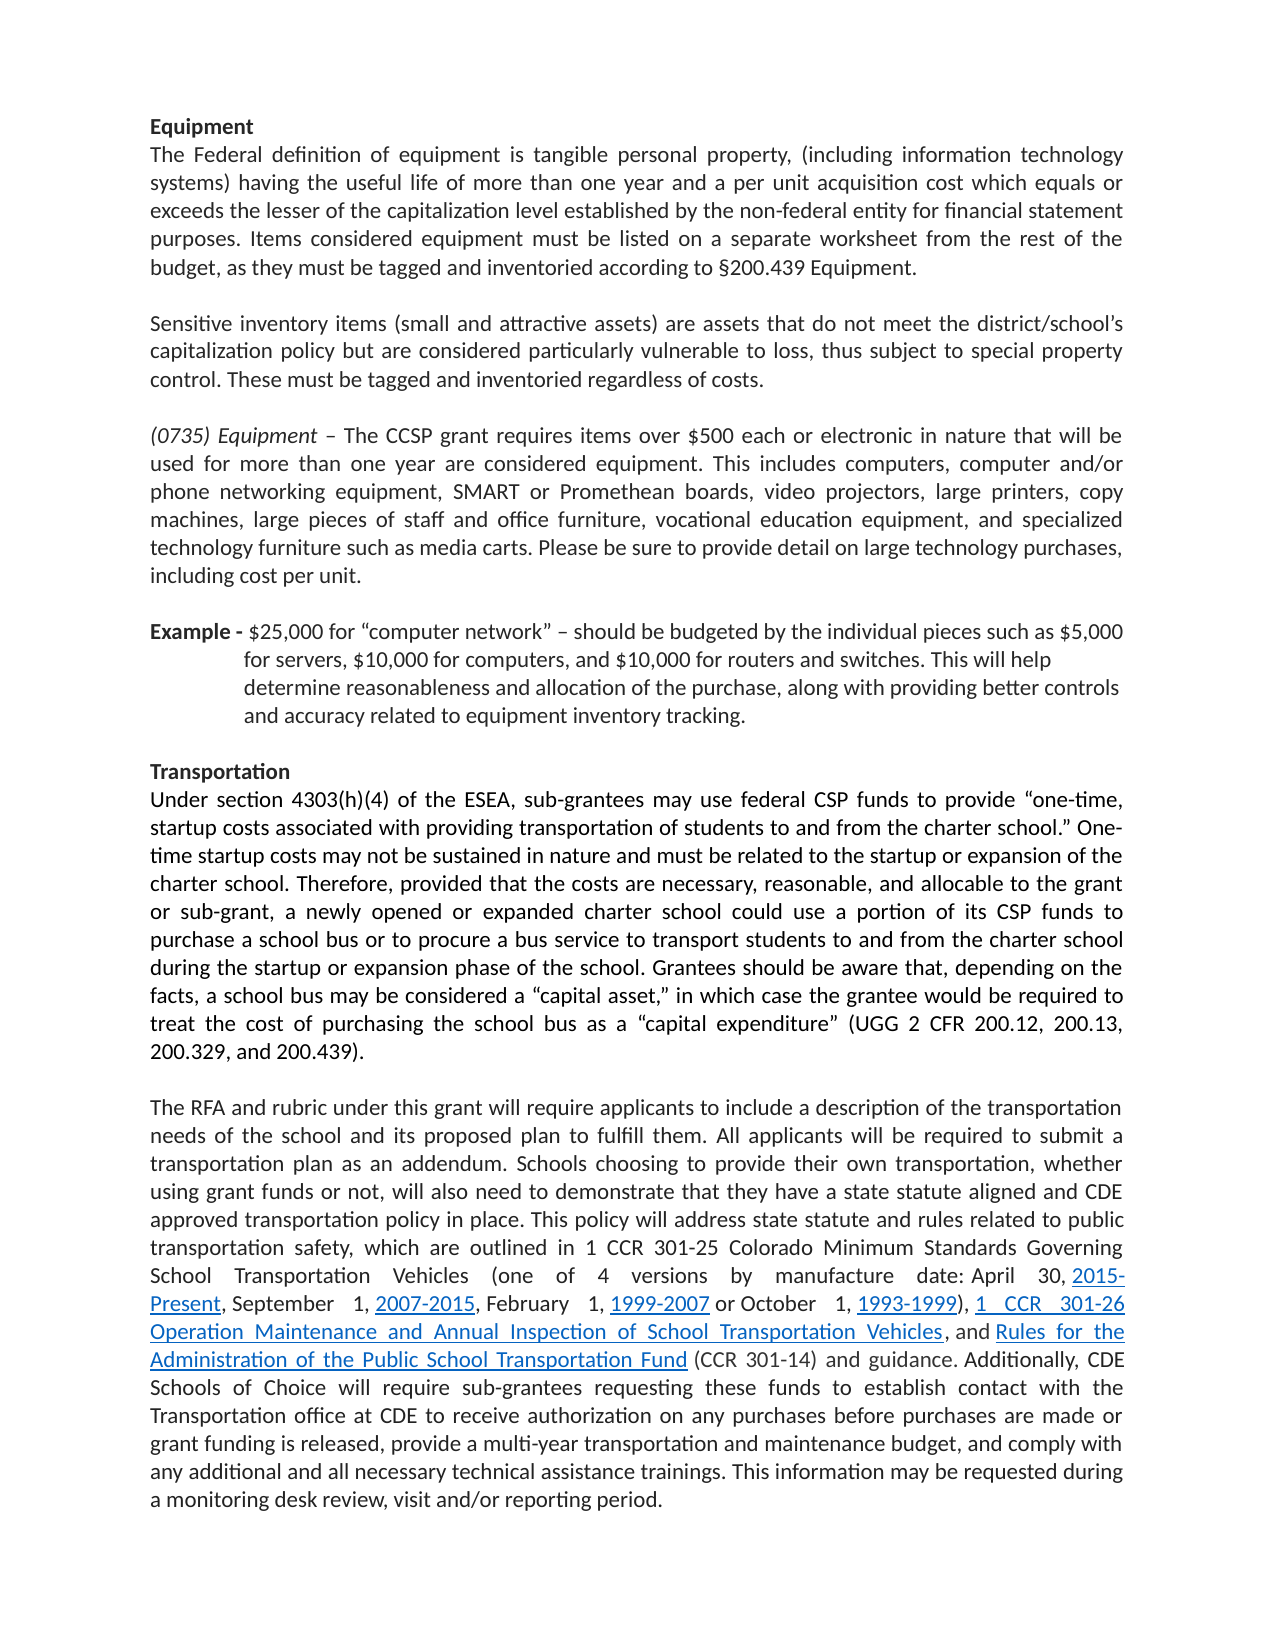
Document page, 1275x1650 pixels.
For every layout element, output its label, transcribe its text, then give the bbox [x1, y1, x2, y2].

subtitle Transportation [150, 757, 1125, 785]
text The Federal definition of equipment is tangible personal property, (including information technology systems) having the useful life of more than one year and a per unit acquisition cost which equals or exceeds the lesser of the capitalization level established by the non-federal entity for financial statement purposes. Items considered equipment must be listed on a separate worksheet from the rest of the budget, as they must be tagged and inventoried according to §200.439 Equipment. [150, 141, 1125, 281]
text (0735) Equipment – The CCSP grant requires items over $500 each or electronic in nature that will be used for more than one year are considered equipment. This includes computers, computer and/or phone networking equipment, SMART or Promethean boards, video projectors, large printers, copy machines, large pieces of staff and office furniture, vocational education equipment, and specialized technology furniture such as media carts. Please be sure to provide detail on large technology purchases, including cost per unit. [150, 421, 1125, 589]
text Example - $25,000 for “computer network” – should be budgeted by the individual pieces such as $5,000 for servers, $10,000 for computers, and $10,000 for routers and switches. This will help determine reasonableness and allocation of the purchase, along with providing better controls and accuracy related to equipment inventory tracking. [150, 617, 1125, 729]
text Sensitive inventory items (small and attractive assets) are assets that do not meet the district/school’s capitalization policy but are considered particularly vulnerable to loss, thus subject to special property control. These must be tagged and inventoried regardless of costs. [150, 309, 1125, 393]
subtitle Equipment [150, 112, 1125, 141]
text The RFA and rubric under this grant will require applicants to include a description of the transportation needs of the school and its proposed plan to fulfill them. All applicants will be required to submit a transportation plan as an addendum. Schools choosing to provide their own transportation, whether using grant funds or not, will also need to demonstrate that they have a state statute aligned and CDE approved transportation policy in place. This policy will address state statute and rules related to public transportation safety, which are outlined in 1 CCR 301-25 Colorado Minimum Standards Governing School Transportation Vehicles (one of 4 versions by manufacture date: April 30, 2015-Present, September 1, 2007-2015, February 1, 1999-2007 or October 1, 1993-1999), 1 CCR 301-26 Operation Maintenance and Annual Inspection of School Transportation Vehicles, and Rules for the Administration of the Public School Transportation Fund (CCR 301-14) and guidance. Additionally, CDE Schools of Choice will require sub-grantees requesting these funds to establish contact with the Transportation office at CDE to receive authorization on any purchases before purchases are made or grant funding is released, provide a multi-year transportation and maintenance budget, and comply with any additional and all necessary technical assistance trainings. This information may be requested during a monitoring desk review, visit and/or reporting period. [150, 1093, 1125, 1513]
text Under section 4303(h)(4) of the ESEA, sub-grantees may use federal CSP funds to provide “one-time, startup costs associated with providing transportation of students to and from the charter school.” One-time startup costs may not be sustained in nature and must be related to the startup or expansion of the charter school. Therefore, provided that the costs are necessary, reasonable, and allocable to the grant or sub-grant, a newly opened or expanded charter school could use a portion of its CSP funds to purchase a school bus or to procure a bus service to transport students to and from the charter school during the startup or expansion phase of the school. Grantees should be aware that, depending on the facts, a school bus may be considered a “capital asset,” in which case the grantee would be required to treat the cost of purchasing the school bus as a “capital expenditure” (UGG 2 CFR 200.12, 200.13, 200.329, and 200.439). [150, 785, 1125, 1065]
